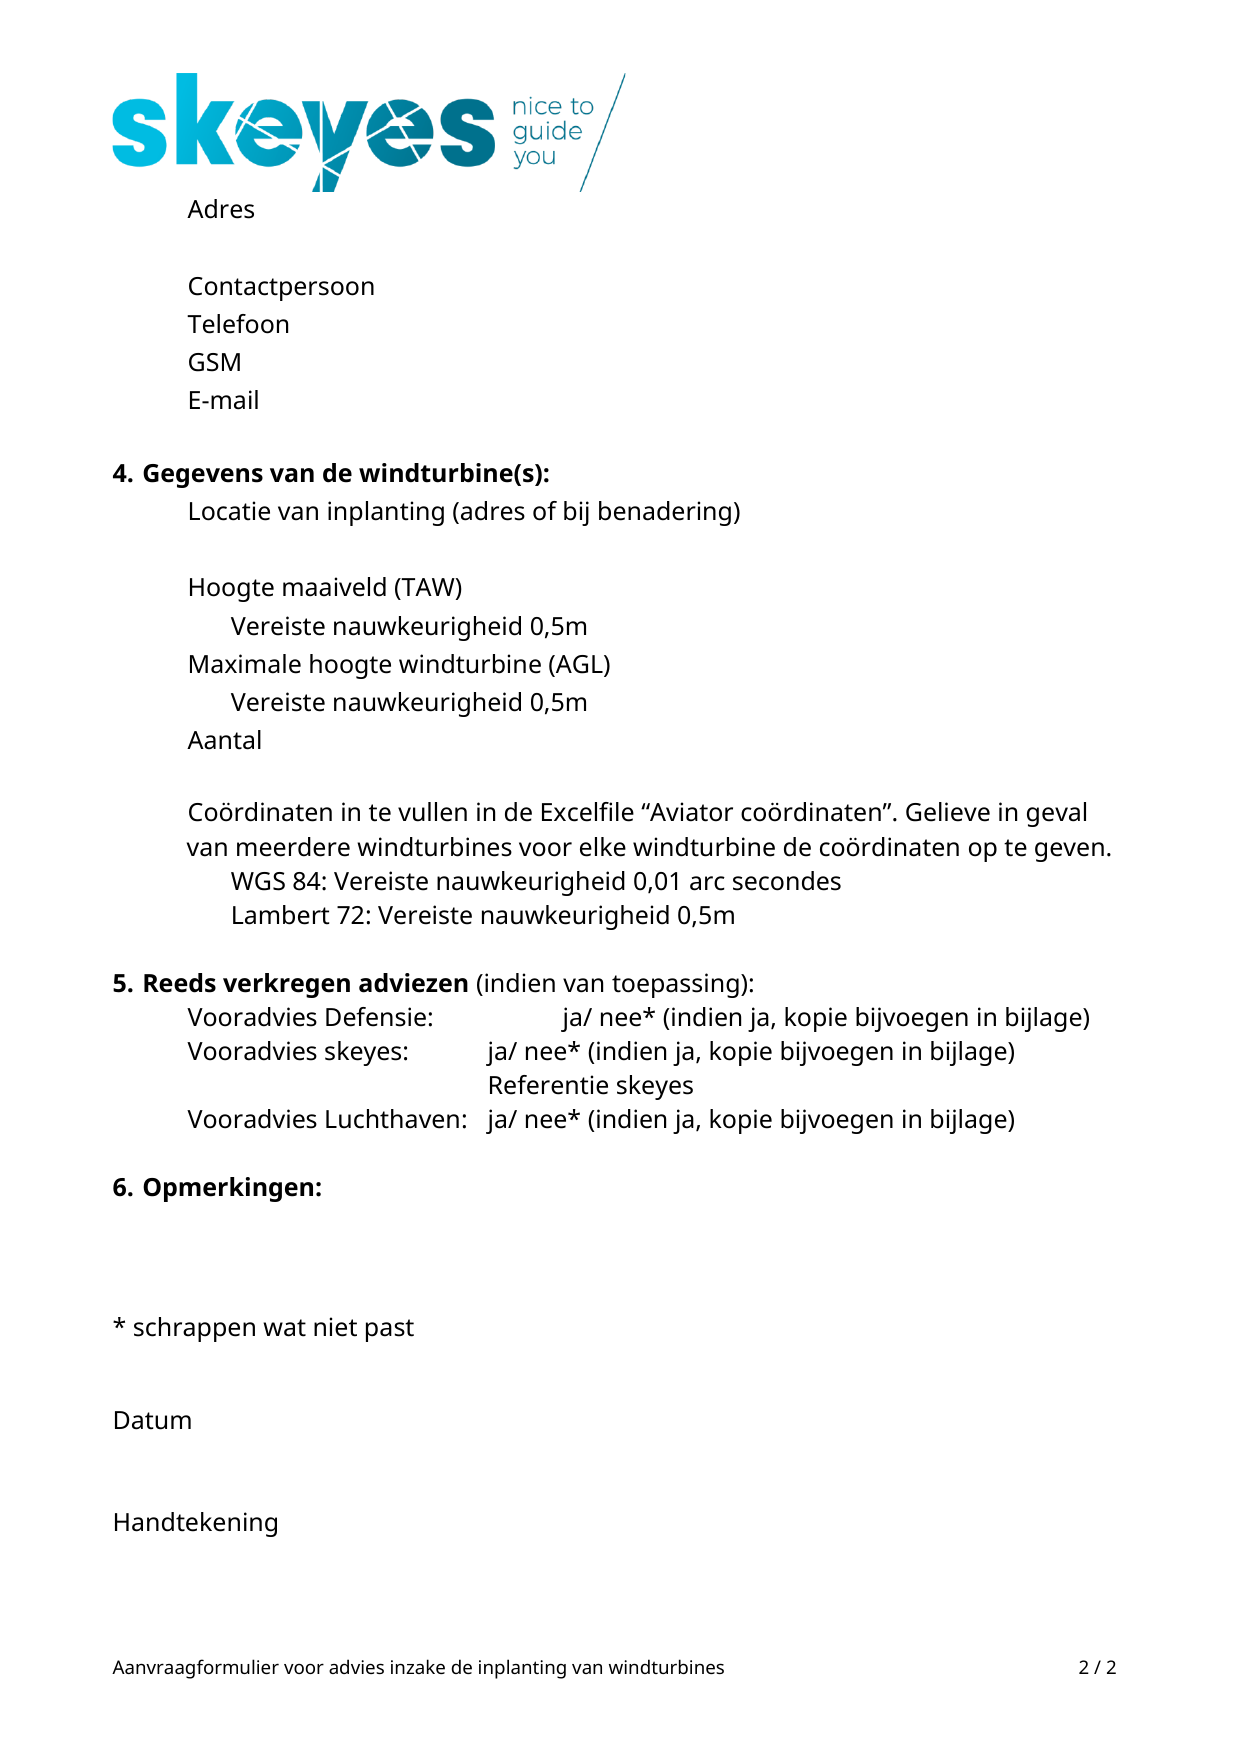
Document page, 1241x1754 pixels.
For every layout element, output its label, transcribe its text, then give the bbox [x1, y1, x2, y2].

text Handtekening [112, 1504, 1125, 1538]
text Coördinaten in te vullen in de Excelfile “Aviator coördinaten”. Gelieve in geval van meerdere windturbines voor elke windturbine de coördinaten op te geven. [186, 795, 1125, 863]
text Contactpersoon [112, 268, 1125, 302]
text WGS 84: Vereiste nauwkeurigheid 0,01 arc secondes [112, 863, 1125, 897]
text Hoogte maaiveld (TAW) [112, 570, 1125, 604]
text Adres [112, 192, 1125, 226]
picture [112, 73, 626, 192]
text Vooradvies Luchthaven: ja/ nee* (indien ja, kopie bijvoegen in bijlage) [112, 1102, 1125, 1136]
text Telefoon [112, 306, 1125, 341]
text Locatie van inplanting (adres of bij benadering) [112, 493, 1125, 527]
list Reeds verkregen adviezen (indien van toepassing): [112, 965, 1125, 999]
list Opmerkingen: [112, 1170, 1125, 1204]
text Aantal [112, 723, 1125, 757]
text E-mail [112, 383, 1125, 417]
text Lambert 72: Vereiste nauwkeurigheid 0,5m [112, 897, 1125, 931]
text * schrappen wat niet past [112, 1310, 1125, 1344]
text Maximale hoogte windturbine (AGL) [112, 646, 1125, 680]
text Vereiste nauwkeurigheid 0,5m [112, 608, 1125, 642]
list Gegevens van de windturbine(s): [112, 455, 1125, 489]
text Vooradvies skeyes: ja/ nee* (indien ja, kopie bijvoegen in bijlage) [112, 1033, 1125, 1068]
text Vereiste nauwkeurigheid 0,5m [112, 684, 1125, 719]
text GSM [112, 345, 1125, 379]
text Referentie skeyes [112, 1068, 1125, 1102]
text Vooradvies Defensie: ja/ nee* (indien ja, kopie bijvoegen in bijlage) [112, 999, 1125, 1033]
text Datum [112, 1402, 1125, 1436]
